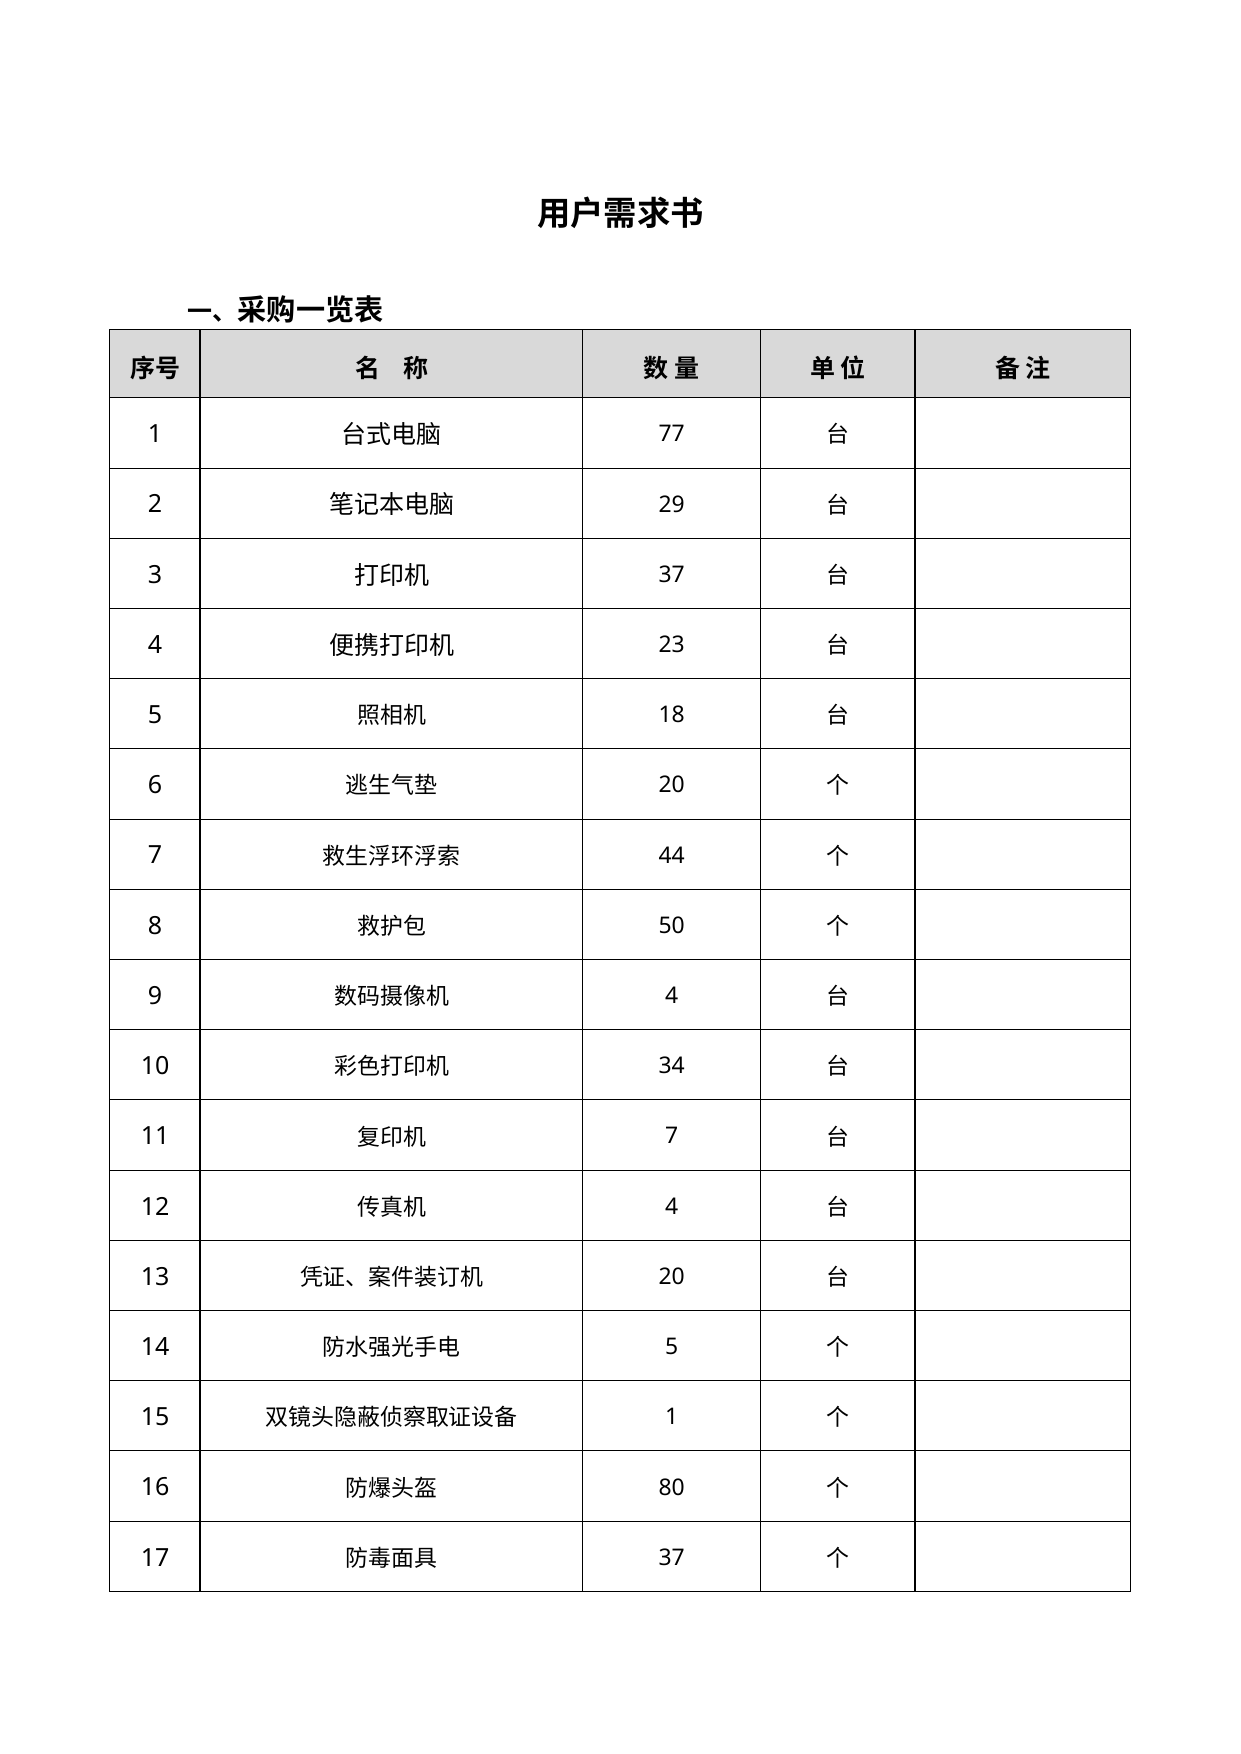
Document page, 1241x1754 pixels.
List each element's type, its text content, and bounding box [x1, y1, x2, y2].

table_cell 23 [583, 609, 760, 678]
table_cell [916, 1522, 1130, 1591]
table_cell 个 [761, 890, 914, 959]
table_cell [916, 1030, 1130, 1099]
table_cell 逃生气垫 [201, 749, 582, 818]
table_cell [916, 609, 1130, 678]
table_cell 5 [110, 679, 199, 748]
table_cell [916, 1171, 1130, 1240]
table_cell [916, 679, 1130, 748]
table_cell 6 [110, 749, 199, 818]
table_cell 彩色打印机 [201, 1030, 582, 1099]
table_cell 个 [761, 749, 914, 818]
table_cell 4 [583, 1171, 760, 1240]
table_cell [916, 1100, 1130, 1169]
table_cell 10 [110, 1030, 199, 1099]
table_cell 个 [761, 1451, 914, 1521]
table_cell 便携打印机 [201, 609, 582, 678]
table_cell 50 [583, 890, 760, 959]
table_cell 7 [583, 1100, 760, 1169]
table_cell 数码摄像机 [201, 960, 582, 1029]
table_cell 个 [761, 1522, 914, 1591]
table_cell 台 [761, 609, 914, 678]
table_cell 救护包 [201, 890, 582, 959]
table_cell 20 [583, 749, 760, 818]
table_cell 34 [583, 1030, 760, 1099]
table_cell 照相机 [201, 679, 582, 748]
table_cell 台 [761, 1171, 914, 1240]
table_header 序号 [110, 330, 199, 397]
table_cell 凭证、案件装订机 [201, 1241, 582, 1310]
table_cell [916, 1241, 1130, 1310]
table_cell [916, 469, 1130, 538]
table_cell 台 [761, 679, 914, 748]
table_cell 台 [761, 539, 914, 608]
table_cell 80 [583, 1451, 760, 1521]
table_cell 3 [110, 539, 199, 608]
table_cell 传真机 [201, 1171, 582, 1240]
table_cell [916, 398, 1130, 467]
table_header 数 量 [583, 330, 760, 397]
table_cell 4 [583, 960, 760, 1029]
table_cell 台 [761, 469, 914, 538]
table_cell [916, 1451, 1130, 1521]
table_cell 双镜头隐蔽侦察取证设备 [201, 1381, 582, 1450]
table_cell 防爆头盔 [201, 1451, 582, 1521]
table_header 备 注 [916, 330, 1130, 397]
table_cell 台 [761, 398, 914, 467]
table_cell 复印机 [201, 1100, 582, 1169]
table_cell 1 [110, 398, 199, 467]
table_cell 9 [110, 960, 199, 1029]
table_cell 8 [110, 890, 199, 959]
table_cell 台 [761, 1100, 914, 1169]
table_cell 个 [761, 1381, 914, 1450]
table_cell 台 [761, 1241, 914, 1310]
table_cell 7 [110, 820, 199, 889]
table_cell 12 [110, 1171, 199, 1240]
table_cell 13 [110, 1241, 199, 1310]
table_cell 29 [583, 469, 760, 538]
table_cell 77 [583, 398, 760, 467]
table_cell 台 [761, 960, 914, 1029]
table_cell 15 [110, 1381, 199, 1450]
table_cell 37 [583, 539, 760, 608]
table_cell 17 [110, 1522, 199, 1591]
table_cell 打印机 [201, 539, 582, 608]
table_cell 救生浮环浮索 [201, 820, 582, 889]
table_cell 44 [583, 820, 760, 889]
table_cell 个 [761, 820, 914, 889]
table_cell 2 [110, 469, 199, 538]
table_cell [916, 820, 1130, 889]
table_header 单 位 [761, 330, 914, 397]
table_cell [916, 890, 1130, 959]
table_cell 笔记本电脑 [201, 469, 582, 538]
table_cell 16 [110, 1451, 199, 1521]
table_cell 台 [761, 1030, 914, 1099]
text 用户需求书 [187, 178, 1053, 243]
table_cell 18 [583, 679, 760, 748]
table_cell 11 [110, 1100, 199, 1169]
table_cell [916, 539, 1130, 608]
table_cell [916, 960, 1130, 1029]
text 一、采购一览表 [187, 283, 1053, 329]
table_header 名 称 [201, 330, 582, 397]
table_cell [916, 1381, 1130, 1450]
table_cell 4 [110, 609, 199, 678]
table_cell 防毒面具 [201, 1522, 582, 1591]
table_cell 防水强光手电 [201, 1311, 582, 1380]
table_cell 台式电脑 [201, 398, 582, 467]
table_cell 14 [110, 1311, 199, 1380]
table_cell [916, 1311, 1130, 1380]
table_cell 1 [583, 1381, 760, 1450]
table_cell [916, 749, 1130, 818]
table_cell 5 [583, 1311, 760, 1380]
table_cell 37 [583, 1522, 760, 1591]
table_cell 个 [761, 1311, 914, 1380]
table_cell 20 [583, 1241, 760, 1310]
